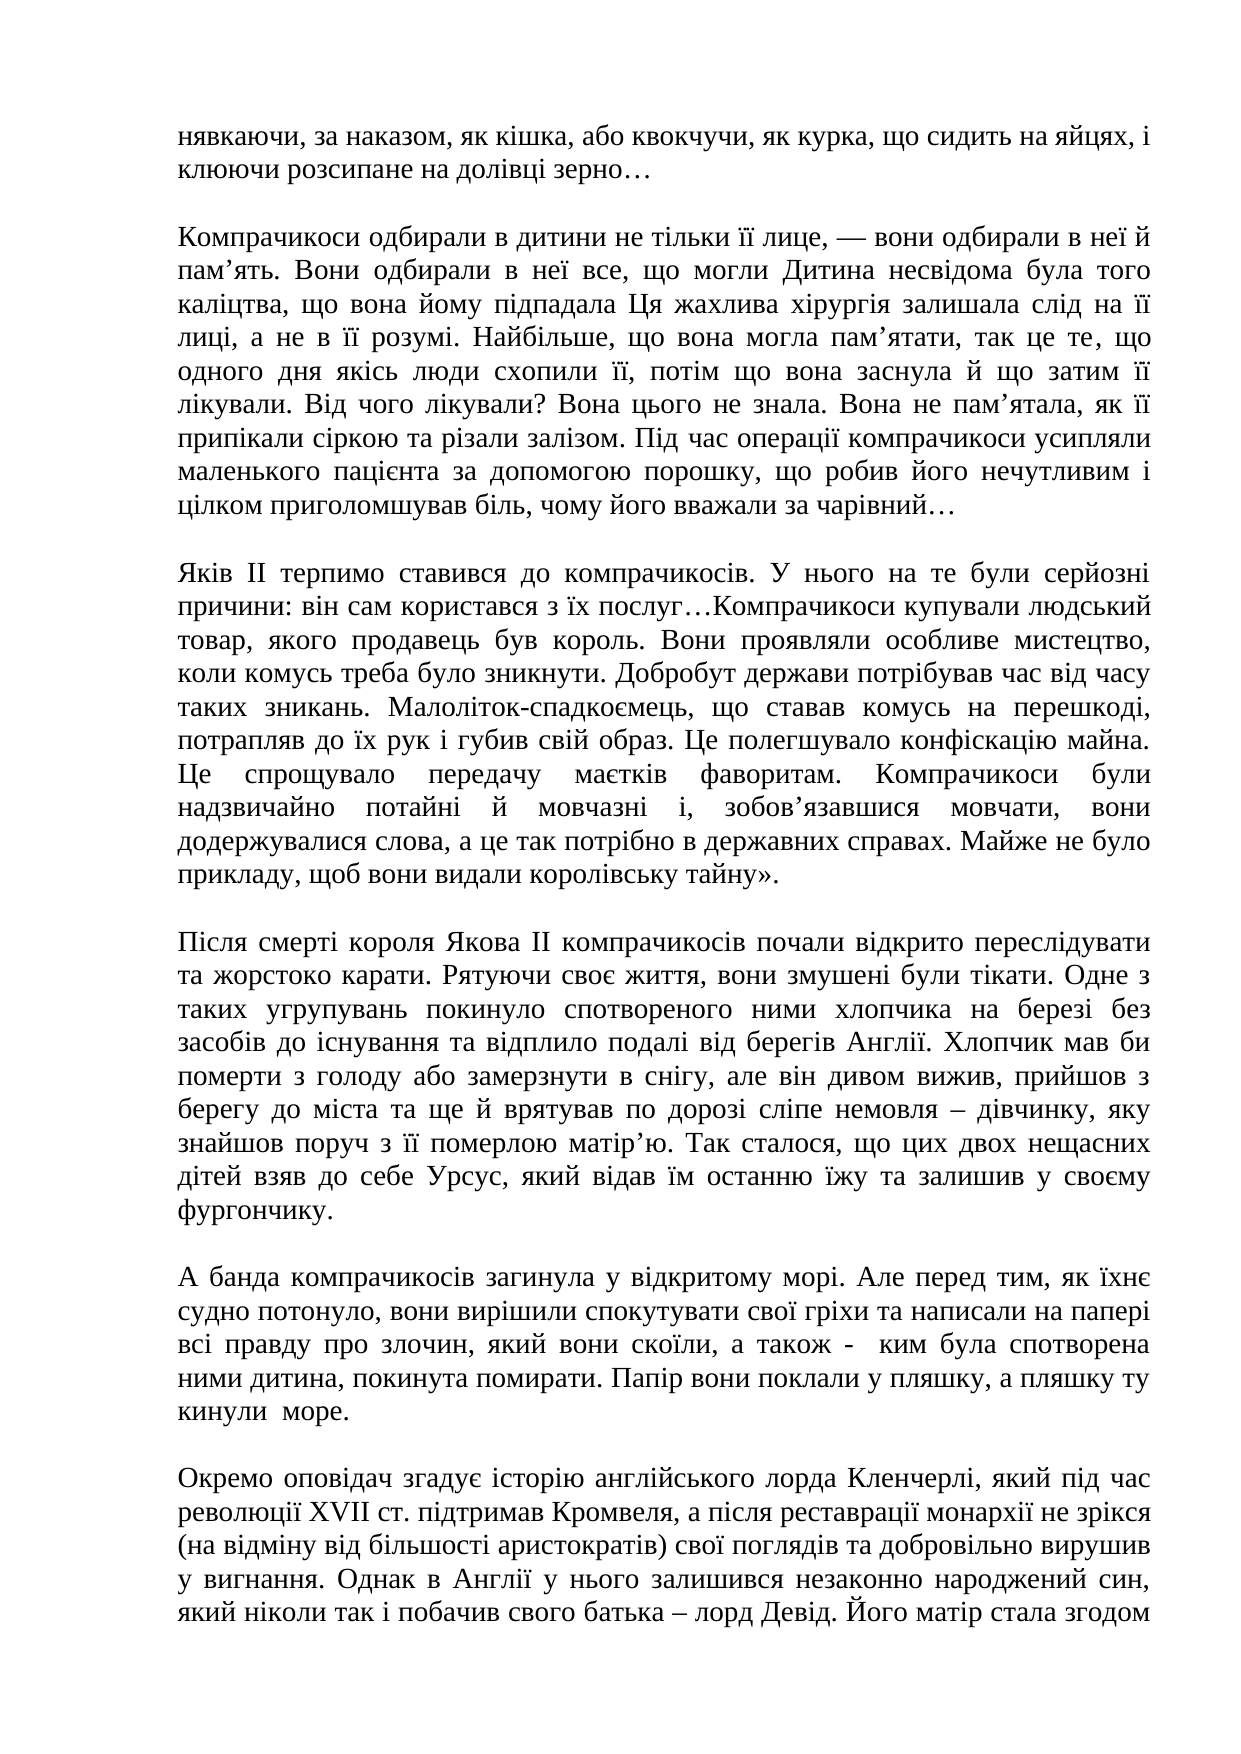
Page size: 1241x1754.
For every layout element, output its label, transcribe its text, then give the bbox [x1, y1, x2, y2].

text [177, 118, 1152, 185]
text А банда компрачикосів загинула у відкритому морі. Але перед тим, як їхнє судно потонуло, вони вирішили спокутувати свої гріхи та написали на папері всі правду про злочин, який вони скоїли, а також - ким була спотворена ними дитина, покинута помирати. Папір вони поклали у пляшку, а пляшку ту кинули море. [177, 1259, 1152, 1427]
text Після смерті короля Якова ІІ компрачикосів почали відкрито переслідувати та жорстоко карати. Рятуючи своє життя, вони змушені були тікати. Одне з таких угрупувань покинуло спотвореного ними хлопчика на березі без засобів до існування та відплило подалі від берегів Англії. Хлопчик мав би померти з голоду або замерзнути в снігу, але він дивом вижив, прийшов з берегу до міста та ще й врятував по дорозі сліпе немовля – дівчинку, яку знайшов поруч з її померлою матір’ю. Так сталося, що цих двох нещасних дітей взяв до себе Урсус, який відав їм останню їжу та залишив у своєму фургончику. [177, 924, 1152, 1226]
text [177, 1460, 1152, 1628]
text Яків II терпимо ставився до компрачикосів. У нього на те були серйозні причини: він сам користався з їх послуг…Компрачикоси купували людський товар, якого продавець був король. Вони проявляли особливе мистецтво, коли комусь треба було зникнути. Добробут держави потрібував час від часу таких зникань. Малоліток-спадкоємець, що ставав комусь на перешкоді, потрапляв до їх рук і губив свій образ. Це полегшувало конфіскацію майна. Це спрощувало передачу маєтків фаворитам. Компрачикоси були надзвичайно потайні й мовчазні і, зобов’язавшися мовчати, вони додержувалися слова, а це так потрібно в державних справах. Майже не було прикладу, щоб вони видали королівську тайну». [177, 555, 1152, 890]
text Компрачикоси одбирали в дитини не тільки її лице, — вони одбирали в неї й пам’ять. Вони одбирали в неї все, що могли Дитина несвідома була того каліцтва, що вона йому підпадала Ця жахлива хірургія залишала слід на її лиці, а не в її розумі. Найбільше, що вона могла пам’ятати, так це те, що одного дня якісь люди схопили її, потім що вона заснула й що затим її лікували. Від чого лікували? Вона цього не знала. Вона не пам’ятала, як її припікали сіркою та різали залізом. Під час операції компрачикоси усипляли маленького пацієнта за допомогою порошку, що робив його нечутливим і цілком приголомшував біль, чому його вважали за чарівний… [177, 219, 1152, 521]
